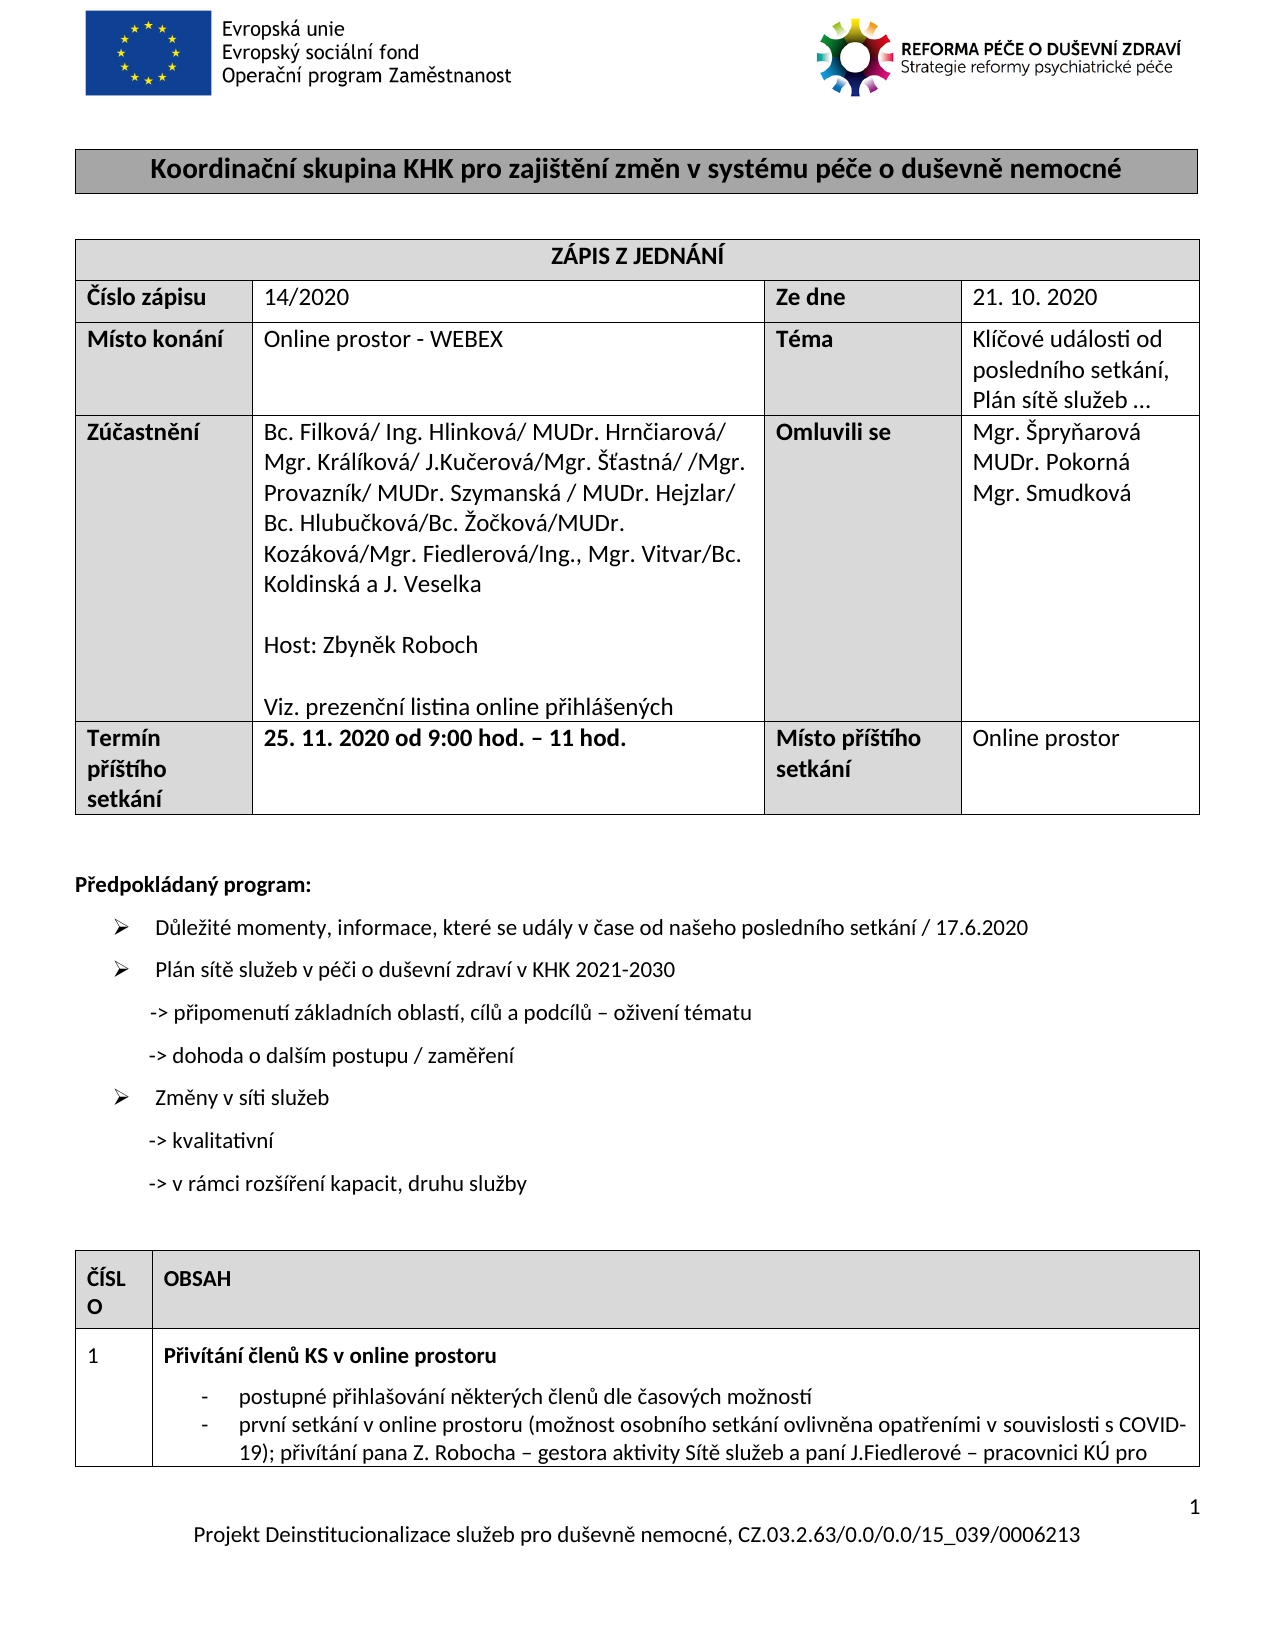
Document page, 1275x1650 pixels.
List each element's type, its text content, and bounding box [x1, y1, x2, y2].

table_cell 14/2020 [253, 281, 764, 322]
picture [83, 8, 512, 98]
table_cell Online prostor [962, 722, 1199, 814]
table_cell Zúčastnění [76, 416, 252, 721]
table_cell Mgr. Špryňarová MUDr. Pokorná Mgr. Smudková [962, 416, 1199, 721]
table_cell Termín příštího setkání [76, 722, 252, 814]
text -> připomenutí základních oblastí, cílů a podcílů – oživení tématu [76, 998, 1200, 1026]
table_cell Ze dne [765, 281, 961, 322]
table_cell Místo konání [76, 323, 252, 415]
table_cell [153, 1329, 1199, 1466]
table_header ČÍSLO [76, 1251, 152, 1328]
table_cell 21. 10. 2020 [962, 281, 1199, 322]
text -> dohoda o dalším postupu / zaměření [75, 1041, 1200, 1069]
list Důležité momenty, informace, které se udály v čase od našeho posledního setkání / 17.6.2020 [112, 913, 1200, 941]
text -> v rámci rozšíření kapacit, druhu služby [75, 1169, 1200, 1197]
table_cell Místo příštího setkání [765, 722, 961, 814]
table_header Koordinační skupina KHK pro zajištění změn v systému péče o duševně nemocné [76, 150, 1197, 193]
list Plán sítě služeb v péči o duševní zdraví v KHK 2021-2030 [112, 955, 1200, 983]
table_cell 25. 11. 2020 od 9:00 hod. – 11 hod. [253, 722, 764, 814]
table_cell Omluvili se [765, 416, 961, 721]
text Předpokládaný program: [75, 870, 1200, 898]
table_header OBSAH [153, 1251, 1199, 1328]
list Změny v síti služeb [112, 1083, 1200, 1112]
text -> kvalitativní [75, 1126, 1200, 1154]
table_cell Klíčové události od posledního setkání, Plán sítě služeb … [962, 323, 1199, 415]
table_cell Číslo zápisu [76, 281, 252, 322]
table_cell Téma [765, 323, 961, 415]
picture [797, 12, 1195, 102]
table_cell Bc. Filková/ Ing. Hlinková/ MUDr. Hrnčiarová/ Mgr. Králíková/ J.Kučerová/Mgr. Šťastná/ /Mgr. Provazník/ MUDr. Szymanská / MUDr. Hejzlar/ Bc. Hlubučková/Bc. Žočková/MUDr. Kozáková/Mgr. Fiedlerová/Ing., Mgr. Vitvar/Bc. Koldinská a J. Veselka Host: Zbyněk Roboch Viz. prezenční listina online přihlášených [253, 416, 764, 721]
table_cell 1 [76, 1329, 152, 1466]
table_header ZÁPIS Z JEDNÁNÍ [76, 240, 1199, 280]
table_cell Online prostor - WEBEX [253, 323, 764, 415]
